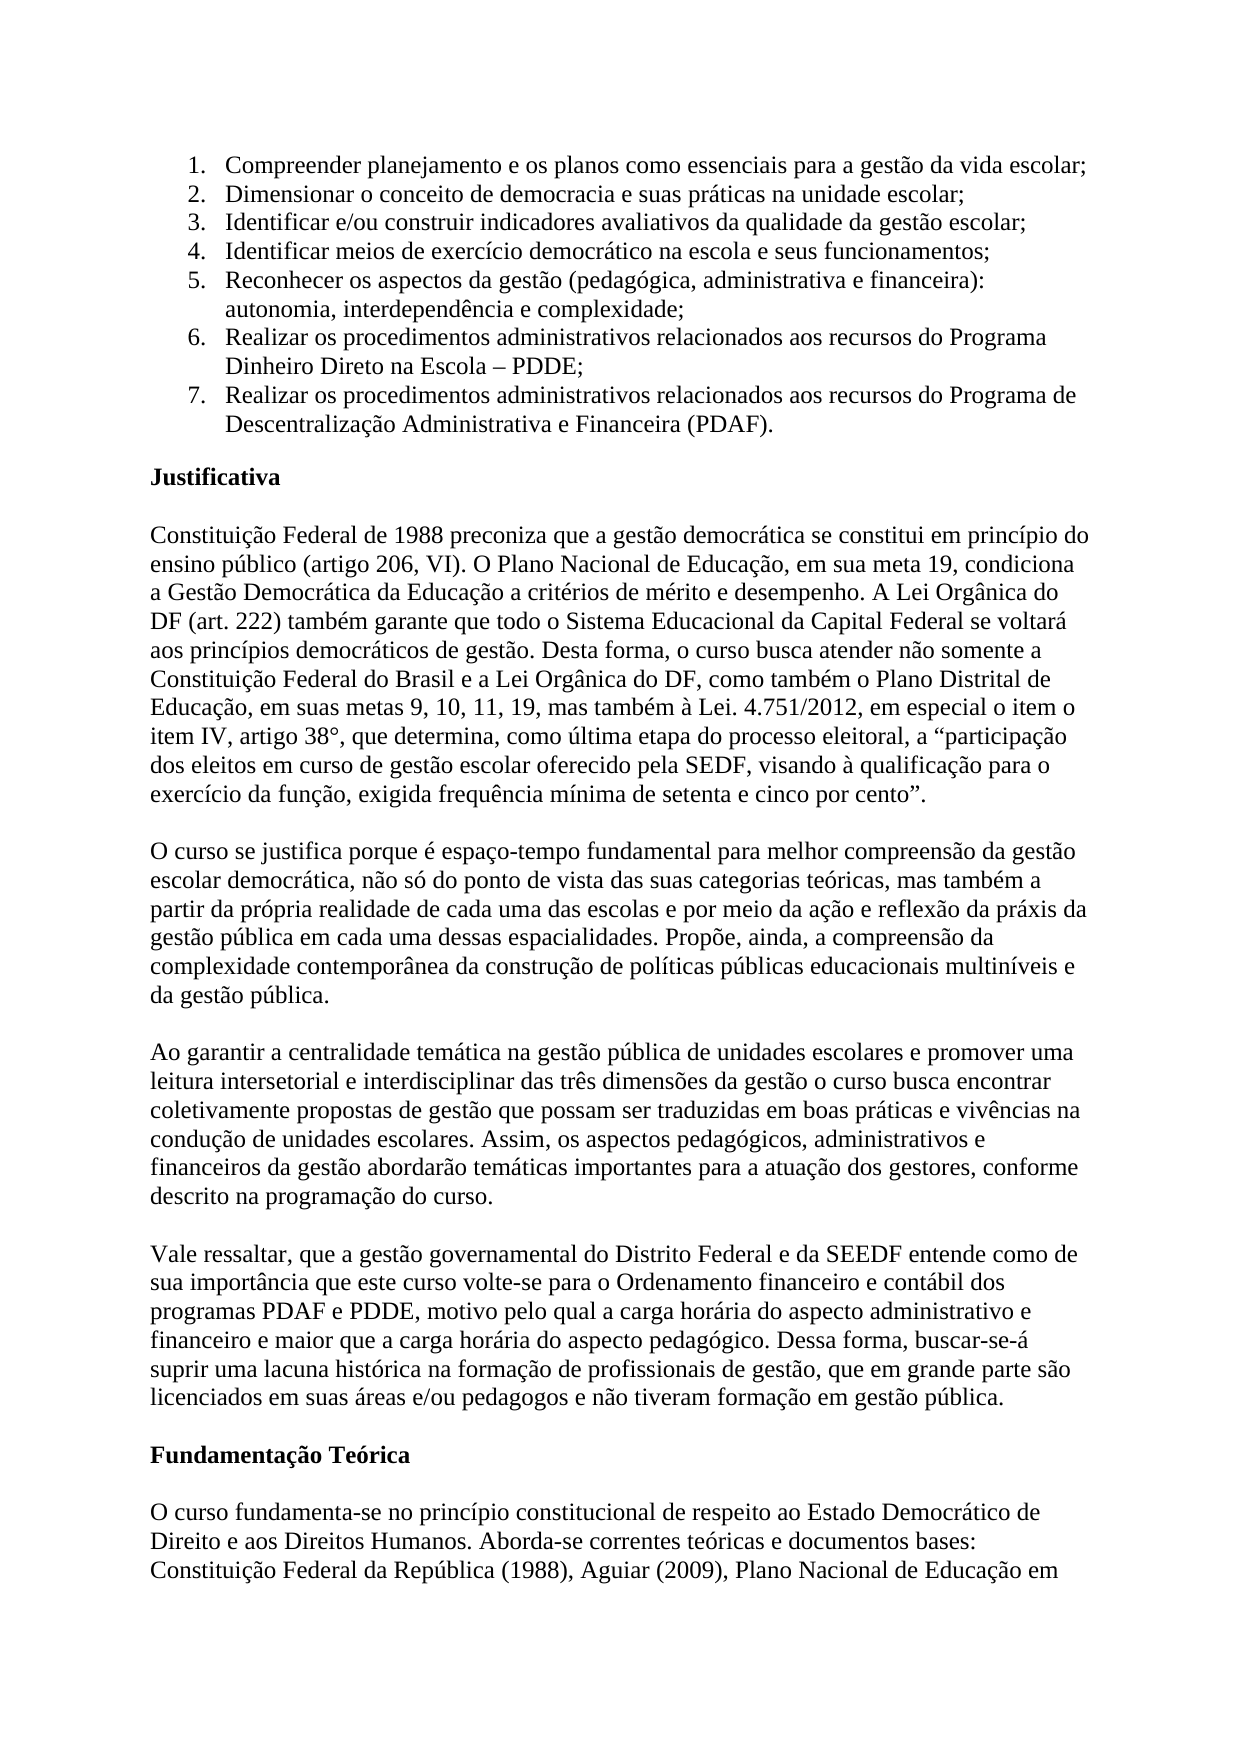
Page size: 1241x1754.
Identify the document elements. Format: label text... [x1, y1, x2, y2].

list Identificar e/ou construir indicadores avaliativos da qualidade da gestão escolar; [187, 207, 1090, 236]
list Dimensionar o conceito de democracia e suas práticas na unidade escolar; [187, 179, 1090, 207]
list Reconhecer os aspectos da gestão (pedagógica, administrativa e financeira): autonomia, interdependência e complexidade; [187, 265, 1090, 322]
list Compreender planejamento e os planos como essenciais para a gestão da vida escolar; [187, 150, 1090, 179]
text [150, 1497, 1090, 1584]
text Justificativa [150, 462, 1090, 491]
list Realizar os procedimentos administrativos relacionados aos recursos do Programa de Descentralização Administrativa e Financeira (PDAF). [187, 380, 1090, 437]
text Ao garantir a centralidade temática na gestão pública de unidades escolares e promover uma leitura intersetorial e interdisciplinar das três dimensões da gestão o curso busca encontrar coletivamente propostas de gestão que possam ser traduzidas em boas práticas e vivências na condução de unidades escolares. Assim, os aspectos pedagógicos, administrativos e financeiros da gestão abordarão temáticas importantes para a atuação dos gestores, conforme descrito na programação do curso. [150, 1037, 1090, 1210]
text Constituição Federal de 1988 preconiza que a gestão democrática se constitui em princípio do ensino público (artigo 206, VI). O Plano Nacional de Educação, em sua meta 19, condiciona a Gestão Democrática da Educação a critérios de mérito e desempenho. A Lei Orgânica do DF (art. 222) também garante que todo o Sistema Educacional da Capital Federal se voltará aos princípios democráticos de gestão. Desta forma, o curso busca atender não somente a Constituição Federal do Brasil e a Lei Orgânica do DF, como também o Plano Distrital de Educação, em suas metas 9, 10, 11, 19, mas também à Lei. 4.751/2012, em especial o item o item IV, artigo 38°, que determina, como última etapa do processo eleitoral, a “participação dos eleitos em curso de gestão escolar oferecido pela SEDF, visando à qualificação para o exercício da função, exigida frequência mínima de setenta e cinco por cento”. [150, 520, 1090, 807]
text Vale ressaltar, que a gestão governamental do Distrito Federal e da SEEDF entende como de sua importância que este curso volte-se para o Ordenamento financeiro e contábil dos programas PDAF e PDDE, motivo pelo qual a carga horária do aspecto administrativo e financeiro e maior que a carga horária do aspecto pedagógico. Dessa forma, buscar-se-á suprir uma lacuna histórica na formação de profissionais de gestão, que em grande parte são licenciados em suas áreas e/ou pedagogos e não tiveram formação em gestão pública. [150, 1239, 1090, 1411]
list Identificar meios de exercício democrático na escola e seus funcionamentos; [187, 236, 1090, 265]
text O curso se justifica porque é espaço-tempo fundamental para melhor compreensão da gestão escolar democrática, não só do ponto de vista das suas categorias teóricas, mas também a partir da própria realidade de cada uma das escolas e por meio da ação e reflexão da práxis da gestão pública em cada uma dessas espacialidades. Propõe, ainda, a compreensão da complexidade contemporânea da construção de políticas públicas educacionais multiníveis e da gestão pública. [150, 836, 1090, 1009]
list Realizar os procedimentos administrativos relacionados aos recursos do Programa Dinheiro Direto na Escola – PDDE; [187, 322, 1090, 380]
text Fundamentação Teórica [150, 1440, 1090, 1469]
